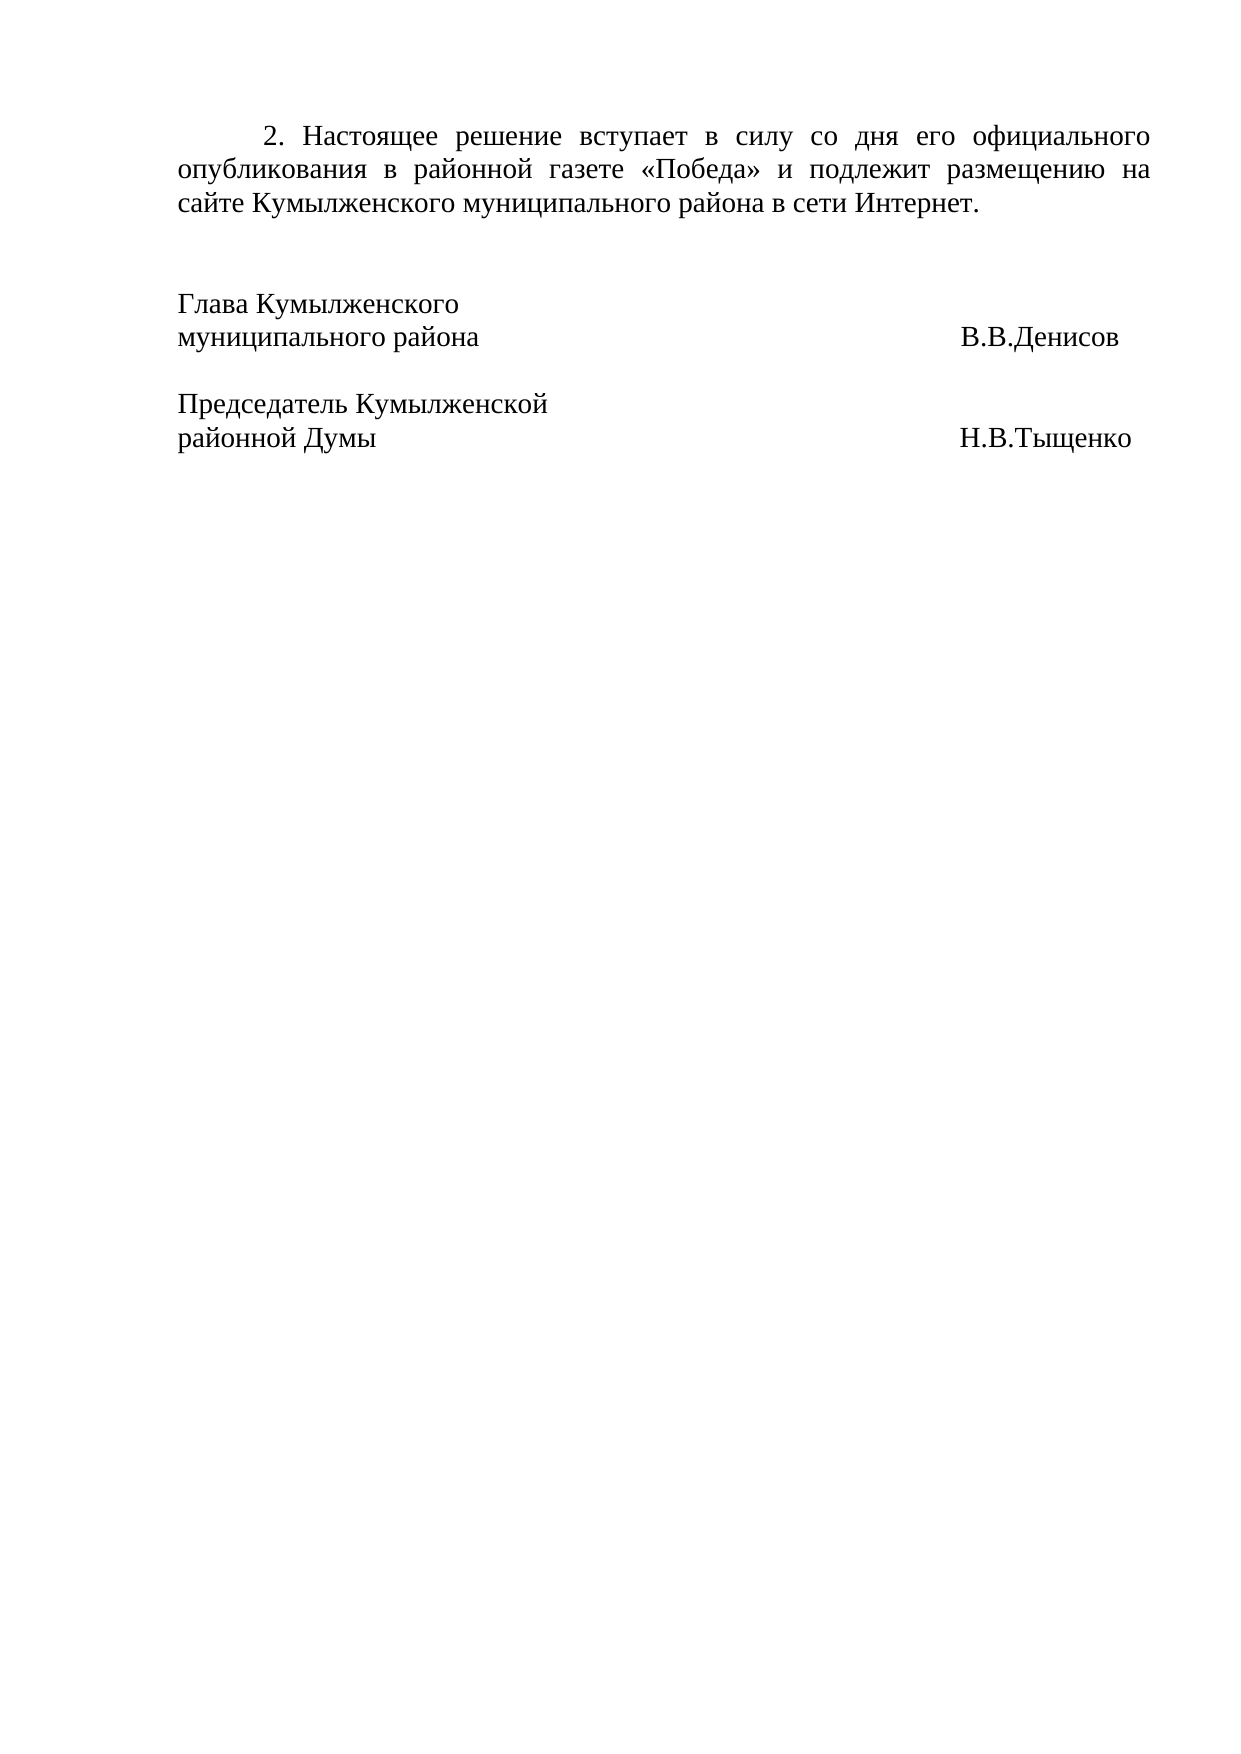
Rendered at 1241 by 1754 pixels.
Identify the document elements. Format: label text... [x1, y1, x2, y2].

text 2. Настоящее решение вступает в силу со дня его официального опубликования в районной газете «Победа» и подлежит размещению на сайте Кумылженского муниципального района в сети Интернет. [177, 118, 1152, 219]
text районной Думы Н.В.Тыщенко [177, 420, 1152, 453]
text муниципального района В.В.Денисов [177, 319, 1152, 353]
text Глава Кумылженского [177, 286, 1152, 319]
text Председатель Кумылженской [177, 386, 1152, 420]
